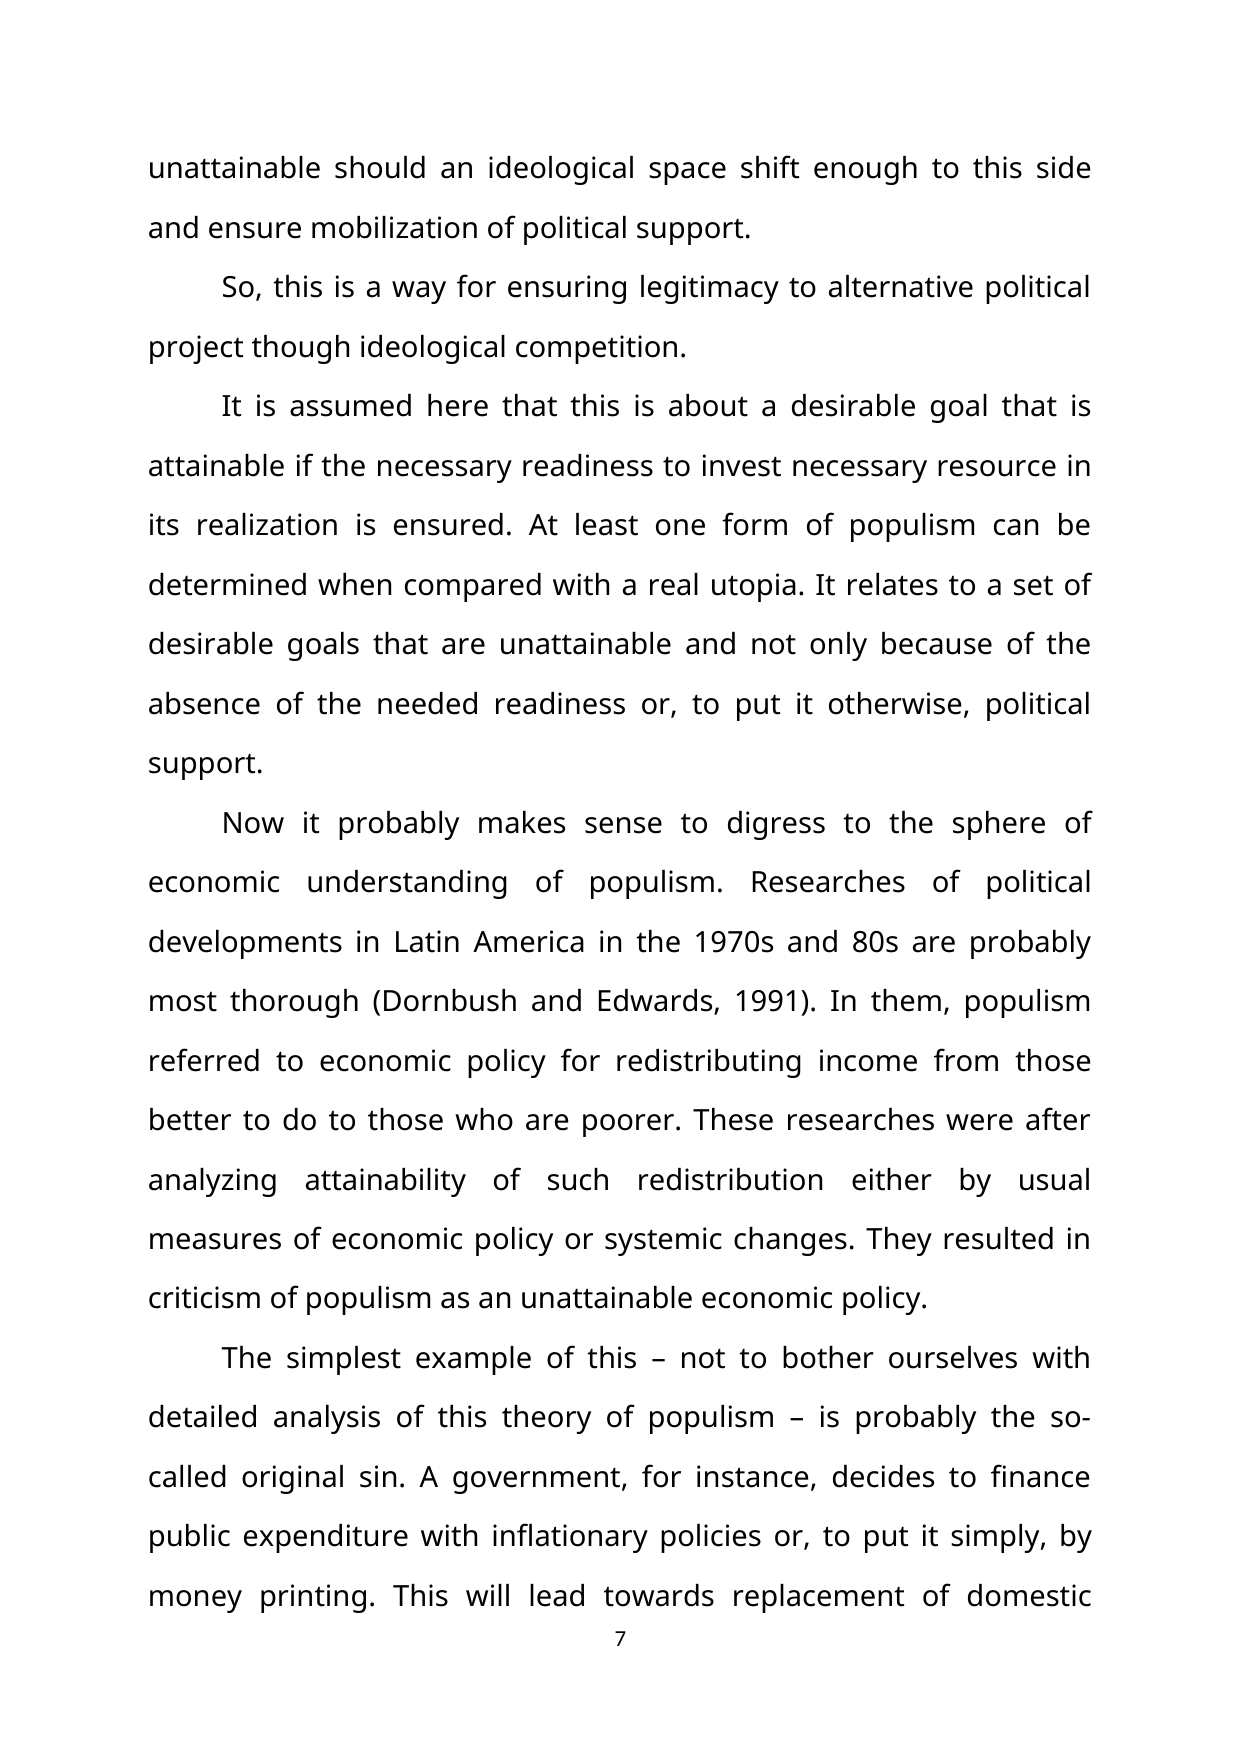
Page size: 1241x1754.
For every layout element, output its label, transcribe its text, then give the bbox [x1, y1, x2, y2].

text It is assumed here that this is about a desirable goal that is attainable if the necessary readiness to invest necessary resource in its realization is ensured. At least one form of populism can be determined when compared with a real utopia. It relates to a set of desirable goals that are unattainable and not only because of the absence of the needed readiness or, to put it otherwise, political support. [148, 386, 1093, 782]
text Now it probably makes sense to digress to the sphere of economic understanding of populism. Researches of political developments in Latin America in the 1970s and 80s are probably most thorough (Dornbush and Edwards, 1991). In them, populism referred to economic policy for redistributing income from those better to do to those who are poorer. These researches were after analyzing attainability of such redistribution either by usual measures of economic policy or systemic changes. They resulted in criticism of populism as an unattainable economic policy. [148, 802, 1093, 1317]
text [148, 1337, 1093, 1615]
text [148, 148, 1093, 247]
text So, this is a way for ensuring legitimacy to alternative political project though ideological competition. [148, 267, 1093, 366]
